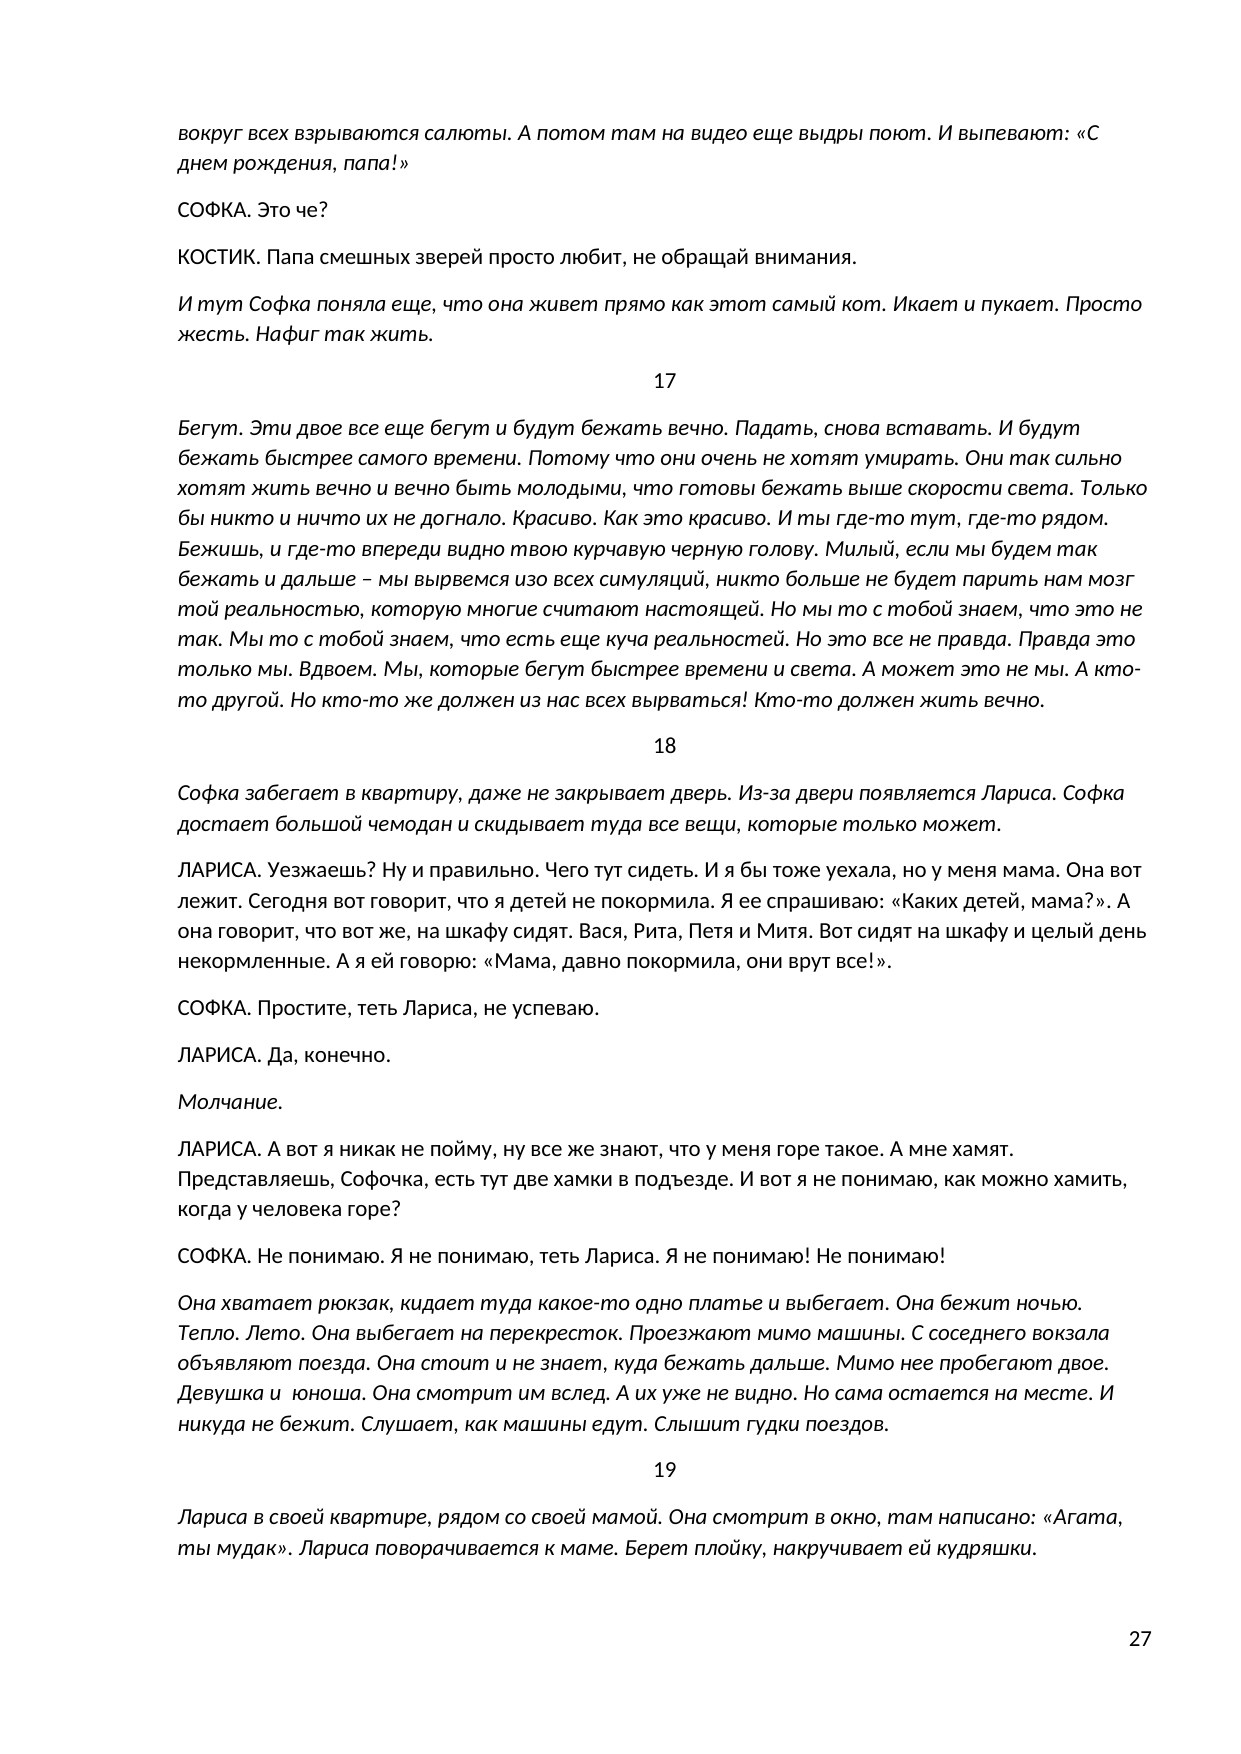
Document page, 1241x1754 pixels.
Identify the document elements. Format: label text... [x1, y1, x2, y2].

text СОФКА. Это че? [177, 195, 1152, 223]
text Бегут. Эти двое все еще бегут и будут бежать вечно. Падать, снова вставать. И будут бежать быстрее самого времени. Потому что они очень не хотят умирать. Они так сильно хотят жить вечно и вечно быть молодыми, что готовы бежать выше скорости света. Только бы никто и ничто их не догнало. Красиво. Как это красиво. И ты где-то тут, где-то рядом. Бежишь, и где-то впереди видно твою курчавую черную голову. Милый, если мы будем так бежать и дальше – мы вырвемся изо всех симуляций, никто больше не будет парить нам мозг той реальностью, которую многие считают настоящей. Но мы то с тобой знаем, что это не так. Мы то с тобой знаем, что есть еще куча реальностей. Но это все не правда. Правда это только мы. Вдвоем. Мы, которые бегут быстрее времени и света. А может это не мы. А кто-то другой. Но кто-то же должен из нас всех вырваться! Кто-то должен жить вечно. [177, 413, 1152, 713]
text Она хватает рюкзак, кидает туда какое-то одно платье и выбегает. Она бежит ночью. Тепло. Лето. Она выбегает на перекресток. Проезжают мимо машины. С соседнего вокзала объявляют поезда. Она стоит и не знает, куда бежать дальше. Мимо нее пробегают двое. Девушка и юноша. Она смотрит им вслед. А их уже не видно. Но сама остается на месте. И никуда не бежит. Слушает, как машины едут. Слышит гудки поездов. [177, 1288, 1152, 1437]
text СОФКА. Простите, теть Лариса, не успеваю. [177, 993, 1152, 1021]
text 17 [177, 366, 1152, 394]
text ЛАРИСА. Уезжаешь? Ну и правильно. Чего тут сидеть. И я бы тоже уехала, но у меня мама. Она вот лежит. Сегодня вот говорит, что я детей не покормила. Я ее спрашиваю: «Каких детей, мама?». А она говорит, что вот же, на шкафу сидят. Вася, Рита, Петя и Митя. Вот сидят на шкафу и целый день некормленные. А я ей говорю: «Мама, давно покормила, они врут все!». [177, 856, 1152, 974]
text И тут Софка поняла еще, что она живет прямо как этот самый кот. Икает и пукает. Просто жесть. Нафиг так жить. [177, 289, 1152, 347]
text Софка забегает в квартиру, даже не закрывает дверь. Из-за двери появляется Лариса. Софка достает большой чемодан и скидывает туда все вещи, которые только может. [177, 778, 1152, 837]
text СОФКА. Не понимаю. Я не понимаю, теть Лариса. Я не понимаю! Не понимаю! [177, 1241, 1152, 1269]
text Молчание. [177, 1087, 1152, 1115]
text 19 [177, 1456, 1152, 1484]
text КОСТИК. Папа смешных зверей просто любит, не обращай внимания. [177, 242, 1152, 270]
text ЛАРИСА. А вот я никак не пойму, ну все же знают, что у меня горе такое. А мне хамят. Представляешь, Софочка, есть тут две хамки в подъезде. И вот я не понимаю, как можно хамить, когда у человека горе? [177, 1134, 1152, 1222]
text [177, 118, 1152, 176]
text 18 [177, 732, 1152, 760]
text ЛАРИСА. Да, конечно. [177, 1040, 1152, 1068]
text Лариса в своей квартире, рядом со своей мамой. Она смотрит в окно, там написано: «Агата, ты мудак». Лариса поворачивается к маме. Берет плойку, накручивает ей кудряшки. [177, 1502, 1152, 1561]
